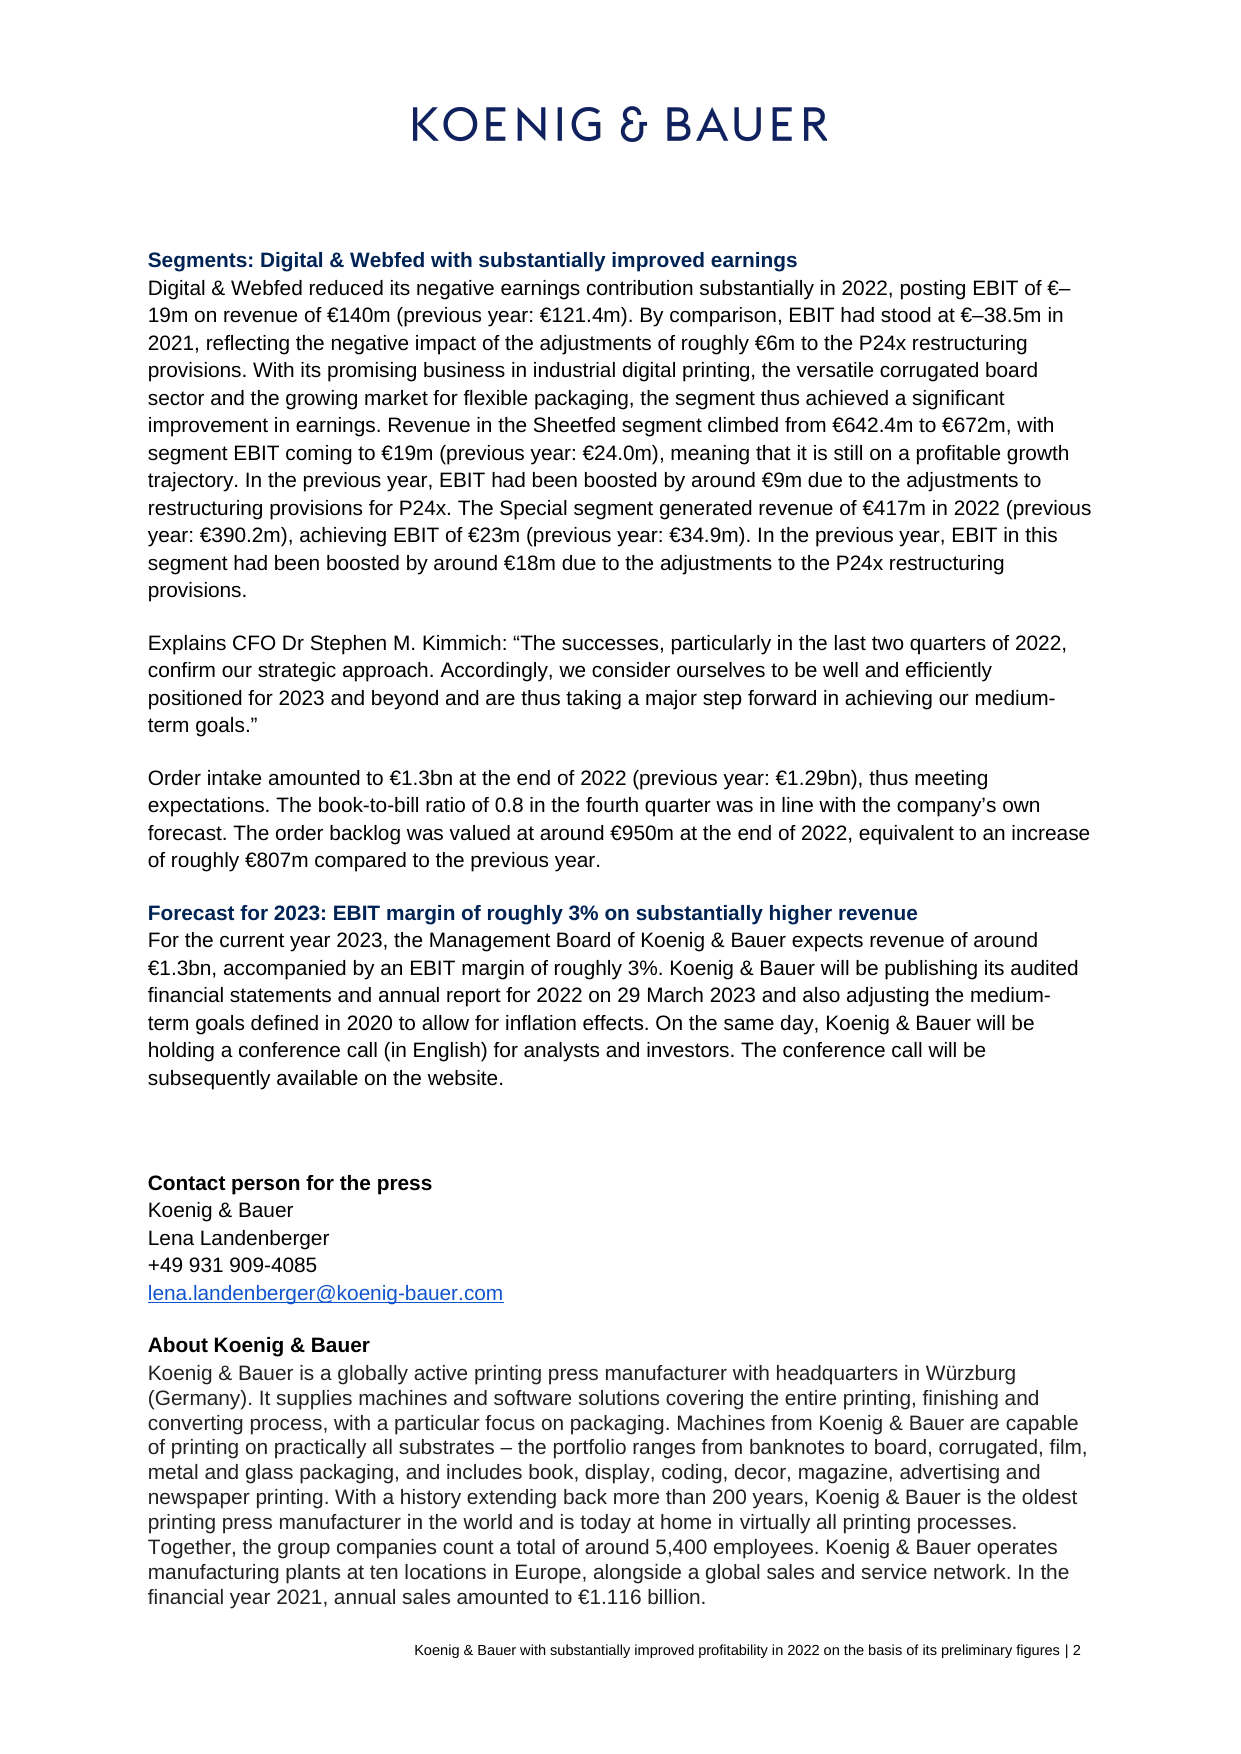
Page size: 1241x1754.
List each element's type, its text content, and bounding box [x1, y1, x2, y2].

picture [413, 106, 828, 142]
text Explains CFO Dr Stephen M. Kimmich: “The successes, particularly in the last two quarters of 2022, confirm our strategic approach. Accordingly, we consider ourselves to be well and efficiently positioned for 2023 and beyond and are thus taking a major step forward in achieving our medium-term goals.” [148, 631, 1092, 737]
text For the current year 2023, the Management Board of Koenig & Bauer expects revenue of around €1.3bn, accompanied by an EBIT margin of roughly 3%. Koenig & Bauer will be publishing its audited financial statements and annual report for 2022 on 29 March 2023 and also adjusting the medium-term goals defined in 2020 to allow for inflation effects. On the same day, Koenig & Bauer will be holding a conference call (in English) for analysts and investors. The conference call will be subsequently available on the website. [148, 928, 1092, 1089]
text Koenig & Bauer Lena Landenberger +49 931 909-4085 lena.landenberger@koenig-bauer.com [148, 1198, 1092, 1304]
subtitle Contact person for the press [148, 1171, 1092, 1194]
subtitle Forecast for 2023: EBIT margin of roughly 3% on substantially higher revenue [148, 901, 1092, 924]
subtitle About Koenig & Bauer [148, 1333, 1092, 1357]
text Koenig & Bauer is a globally active printing press manufacturer with headquarters in Würzburg (Germany). It supplies machines and software solutions covering the entire printing, finishing and converting process, with a particular focus on packaging. Machines from Koenig & Bauer are capable of printing on practically all substrates – the portfolio ranges from banknotes to board, corrugated, film, metal and glass packaging, and includes book, display, coding, decor, magazine, advertising and newspaper printing. With a history extending back more than 200 years, Koenig & Bauer is the oldest printing press manufacturer in the world and is today at home in virtually all printing processes. Together, the group companies count a total of around 5,400 employees. Koenig & Bauer operates manufacturing plants at ten locations in Europe, alongside a global sales and service network. In the financial year 2021, annual sales amounted to €1.116 billion. [148, 1361, 1092, 1608]
text Digital & Webfed reduced its negative earnings contribution substantially in 2022, posting EBIT of €–19m on revenue of €140m (previous year: €121.4m). By comparison, EBIT had stood at €–38.5m in 2021, reflecting the negative impact of the adjustments of roughly €6m to the P24x restructuring provisions. With its promising business in industrial digital printing, the versatile corrugated board sector and the growing market for flexible packaging, the segment thus achieved a significant improvement in earnings. Revenue in the Sheetfed segment climbed from €642.4m to €672m, with segment EBIT coming to €19m (previous year: €24.0m), meaning that it is still on a profitable growth trajectory. In the previous year, EBIT had been boosted by around €9m due to the adjustments to restructuring provisions for P24x. The Special segment generated revenue of €417m in 2022 (previous year: €390.2m), achieving EBIT of €23m (previous year: €34.9m). In the previous year, EBIT in this segment had been boosted by around €18m due to the adjustments to the P24x restructuring provisions. [148, 276, 1092, 602]
text Order intake amounted to €1.3bn at the end of 2022 (previous year: €1.29bn), thus meeting expectations. The book-to-bill ratio of 0.8 in the fourth quarter was in line with the company’s own forecast. The order backlog was valued at around €950m at the end of 2022, equivalent to an increase of roughly €807m compared to the previous year. [148, 766, 1092, 872]
subtitle Segments: Digital & Webfed with substantially improved earnings [148, 248, 1092, 272]
